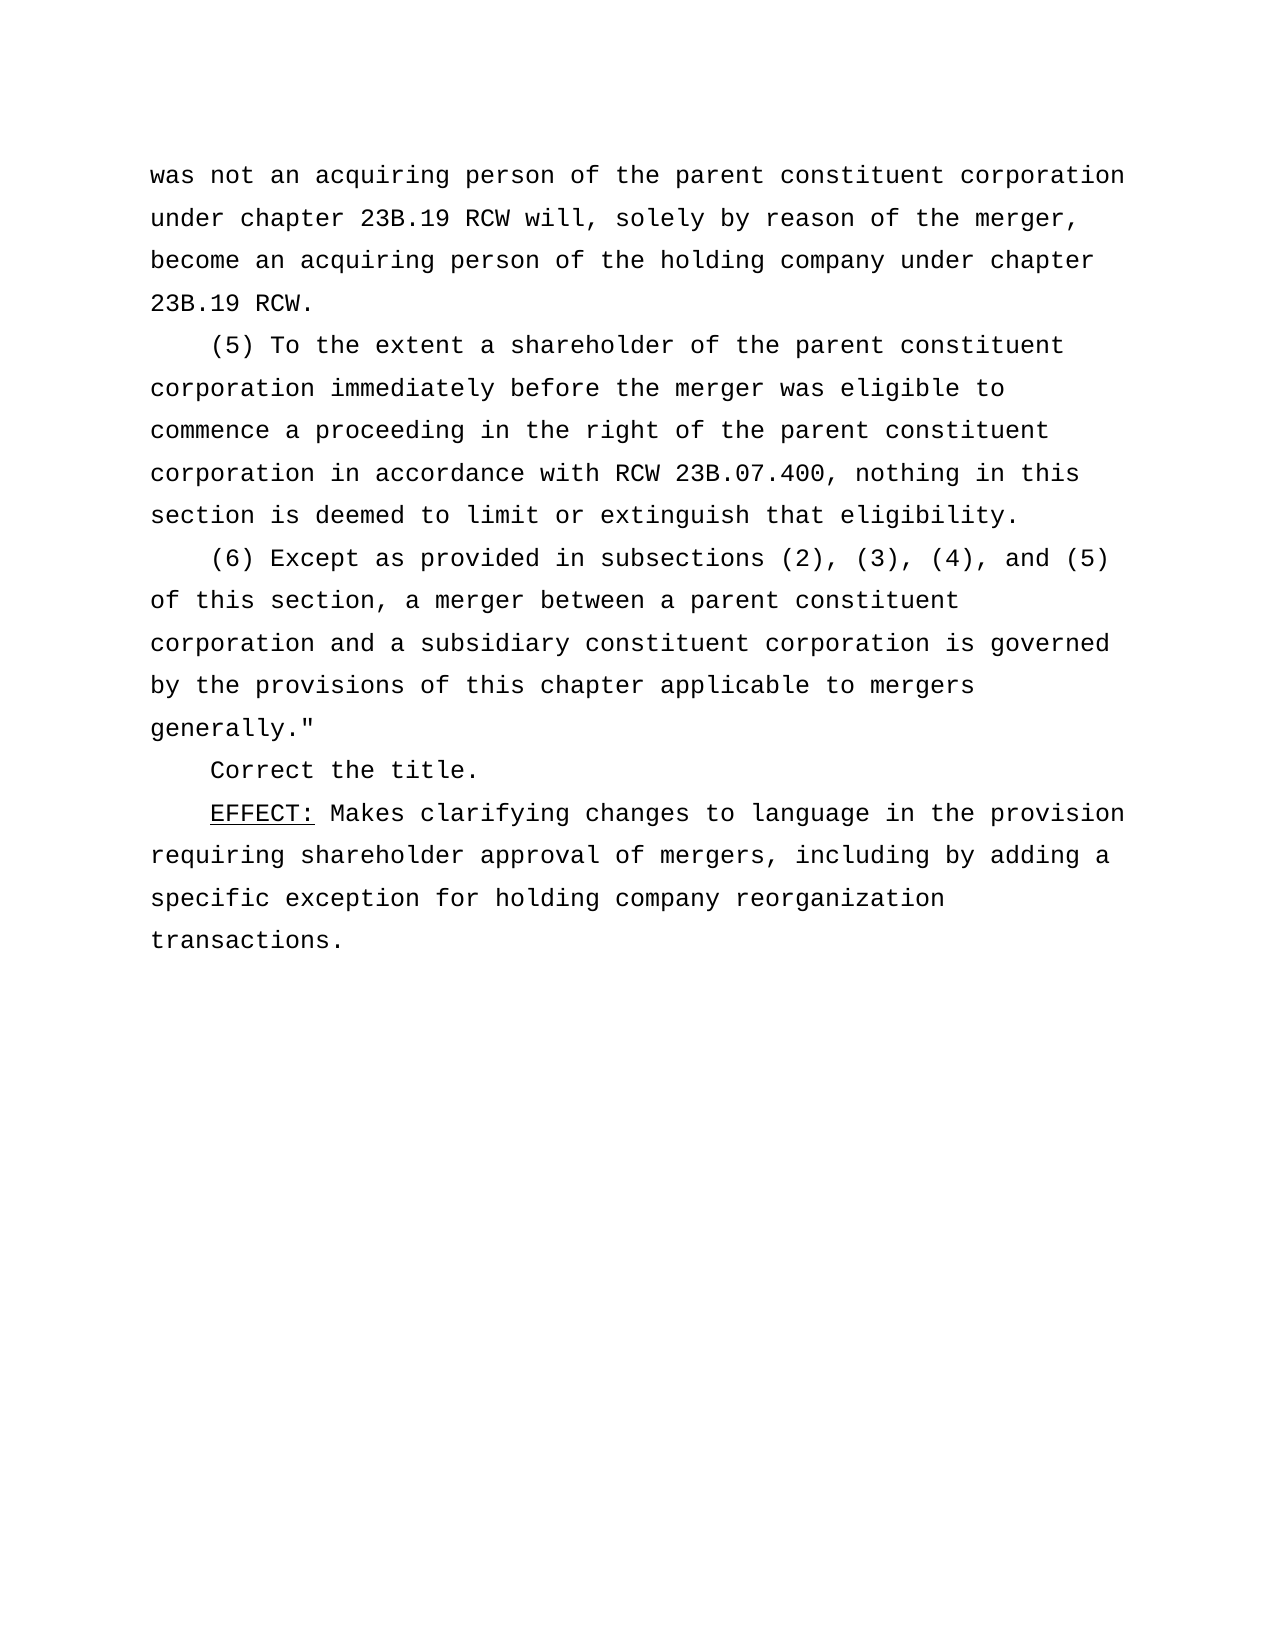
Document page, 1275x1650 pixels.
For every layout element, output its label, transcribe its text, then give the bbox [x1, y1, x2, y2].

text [150, 150, 1125, 320]
text Correct the title. [150, 745, 1125, 787]
text EFFECT: Makes clarifying changes to language in the provision requiring shareholder approval of mergers, including by adding a specific exception for holding company reorganization transactions. [150, 787, 1125, 957]
text (5) To the extent a shareholder of the parent constituent corporation immediately before the merger was eligible to commence a proceeding in the right of the parent constituent corporation in accordance with RCW 23B.07.400, nothing in this section is deemed to limit or extinguish that eligibility. [150, 320, 1125, 532]
text (6) Except as provided in subsections (2), (3), (4), and (5) of this section, a merger between a parent constituent corporation and a subsidiary constituent corporation is governed by the provisions of this chapter applicable to mergers generally." [150, 532, 1125, 745]
